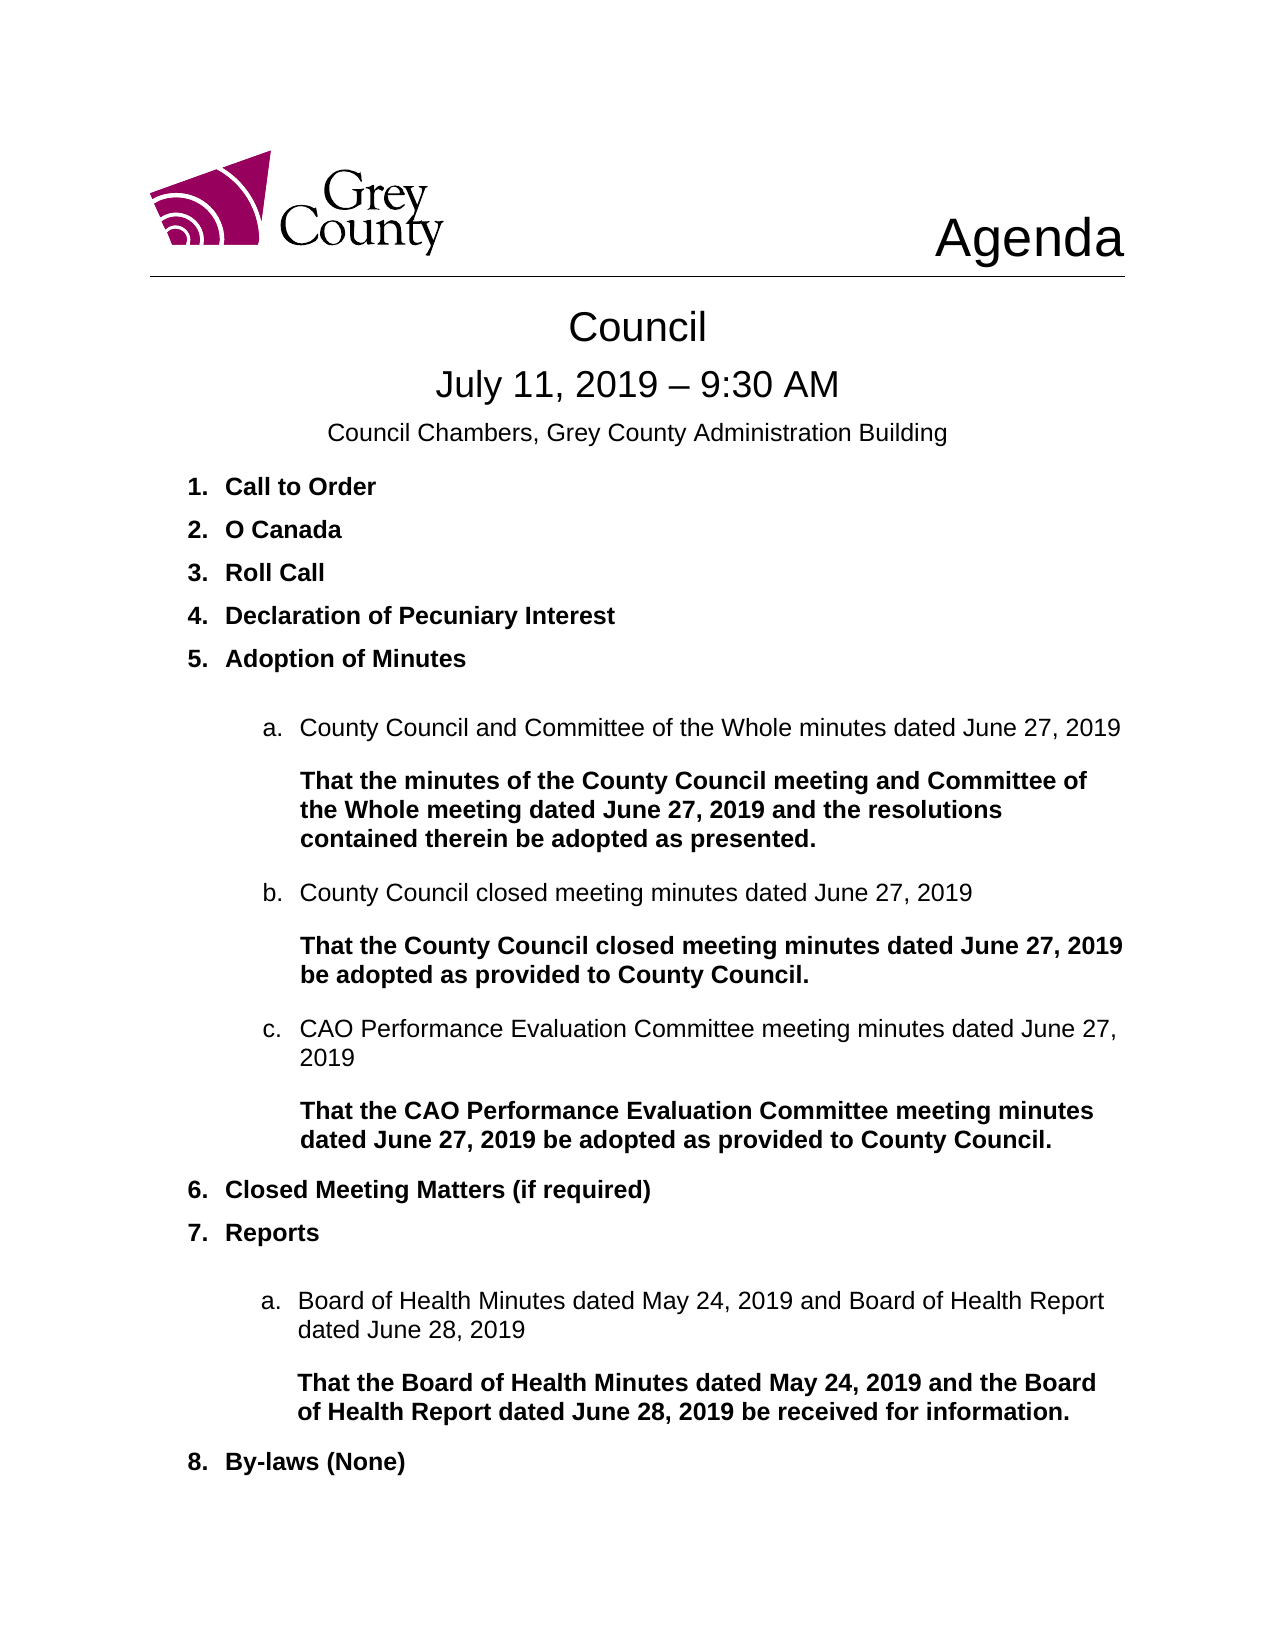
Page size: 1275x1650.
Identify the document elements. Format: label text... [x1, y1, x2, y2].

list Adoption of Minutes [187, 644, 1125, 673]
list Call to Order [187, 472, 1125, 501]
subtitle July 11, 2019 – 9:30 AM [150, 362, 1125, 406]
list Closed Meeting Matters (if required) [187, 1174, 1125, 1203]
subtitle Council [150, 302, 1125, 350]
list Board of Health Minutes dated May 24, 2019 and Board of Health Report dated June 28, 2019 [261, 1286, 1125, 1343]
text Council Chambers, Grey County Administration Building [150, 418, 1125, 447]
list That the County Council closed meeting minutes dated June 27, 2019 be adopted as provided to County Council. [300, 931, 1125, 989]
list That the Board of Health Minutes dated May 24, 2019 and the Board of Health Report dated June 28, 2019 be received for information. [297, 1368, 1125, 1426]
list County Council closed meeting minutes dated June 27, 2019 [262, 877, 1125, 906]
list Declaration of Pecuniary Interest [187, 601, 1125, 630]
list CAO Performance Evaluation Committee meeting minutes dated June 27, 2019 [262, 1014, 1125, 1071]
list By-laws (None) [187, 1447, 1125, 1475]
list County Council and Committee of the Whole minutes dated June 27, 2019 [262, 712, 1125, 741]
title Agenda [150, 150, 1125, 276]
list That the CAO Performance Evaluation Committee meeting minutes dated June 27, 2019 be adopted as provided to County Council. [300, 1096, 1125, 1154]
list That the minutes of the County Council meeting and Committee of the Whole meeting dated June 27, 2019 and the resolutions contained therein be adopted as presented. [300, 766, 1125, 852]
list O Canada [187, 515, 1125, 544]
list Reports [187, 1218, 1125, 1246]
list Roll Call [187, 558, 1125, 587]
